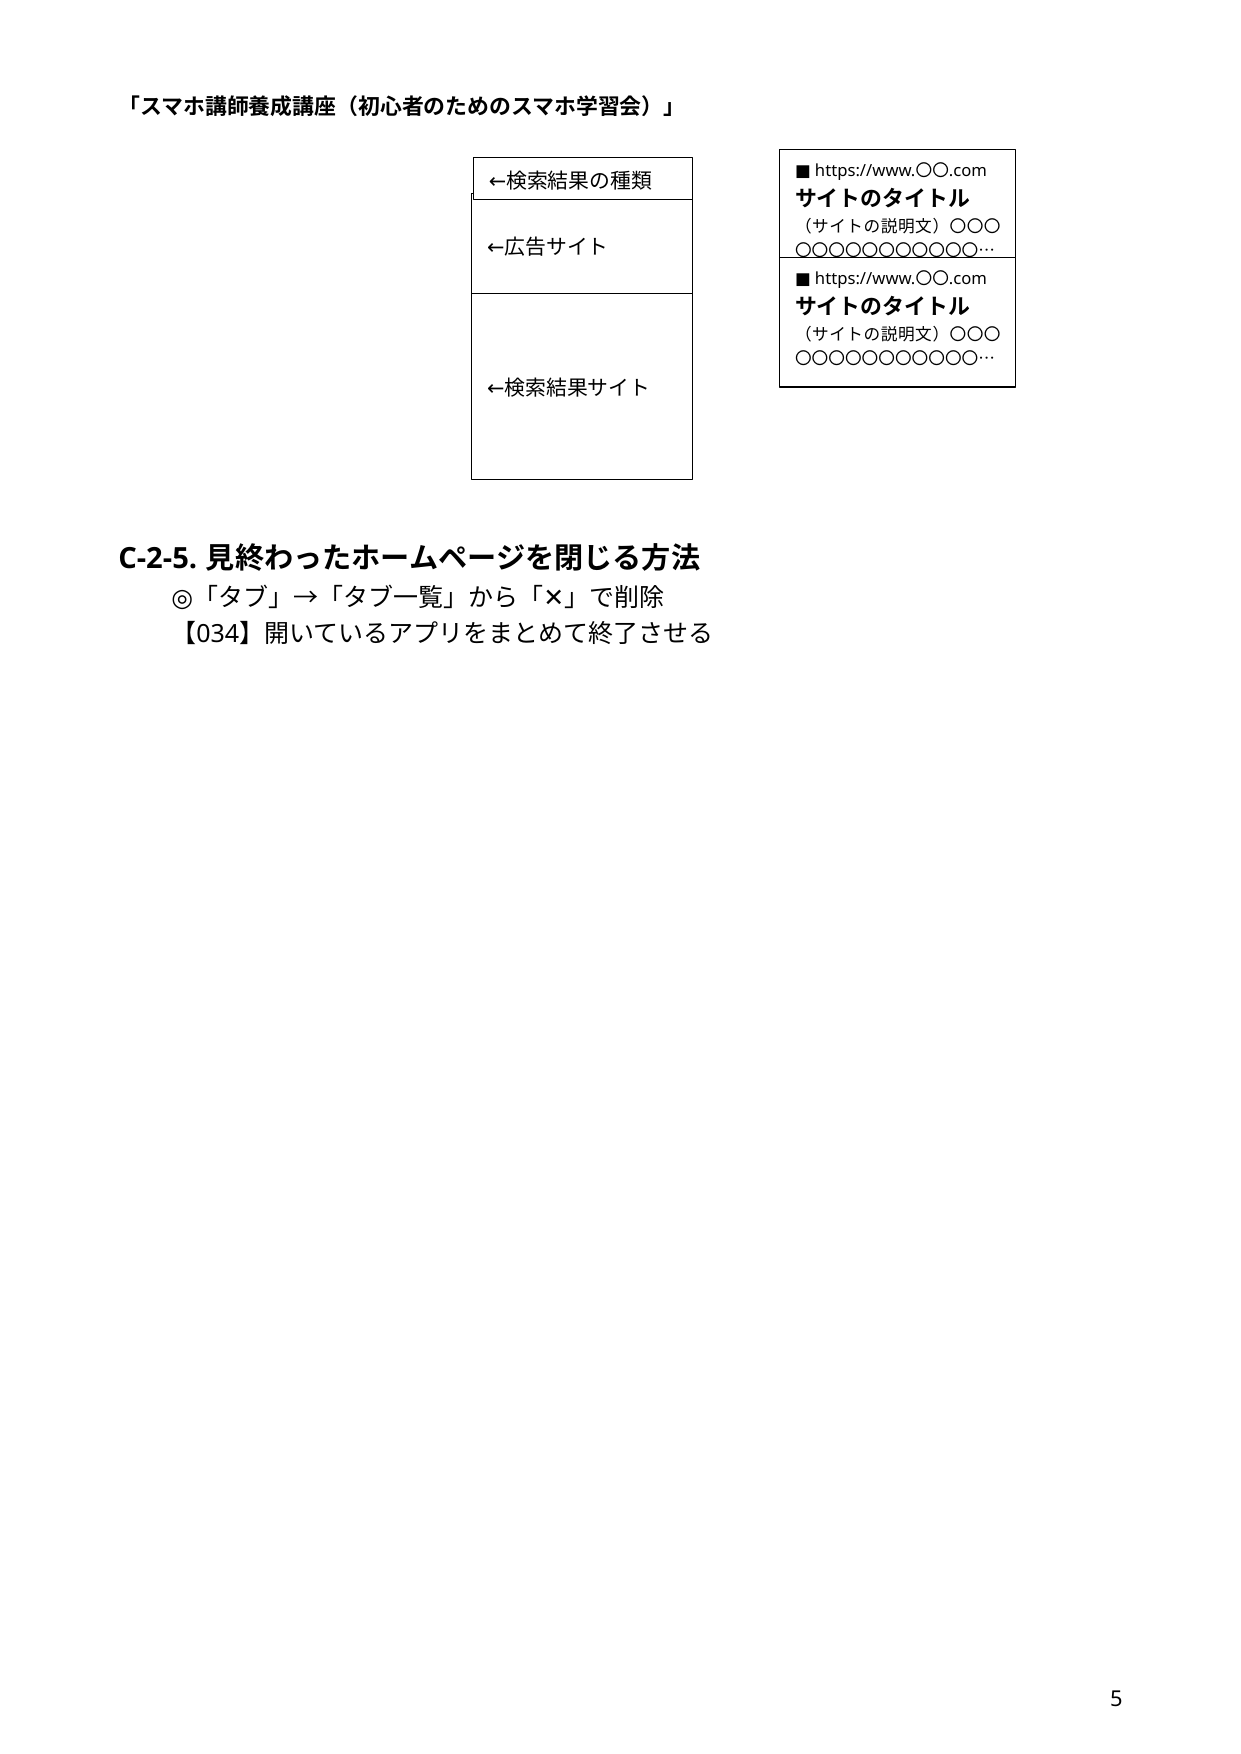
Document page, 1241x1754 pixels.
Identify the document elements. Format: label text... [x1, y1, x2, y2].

text 【034】開いているアプリをまとめて終了させる [171, 613, 1122, 649]
text ◎「タブ」→「タブ一覧」から「✕」で削除 [171, 577, 1122, 613]
list 見終わったホームページを閉じる方法 [118, 535, 1122, 577]
